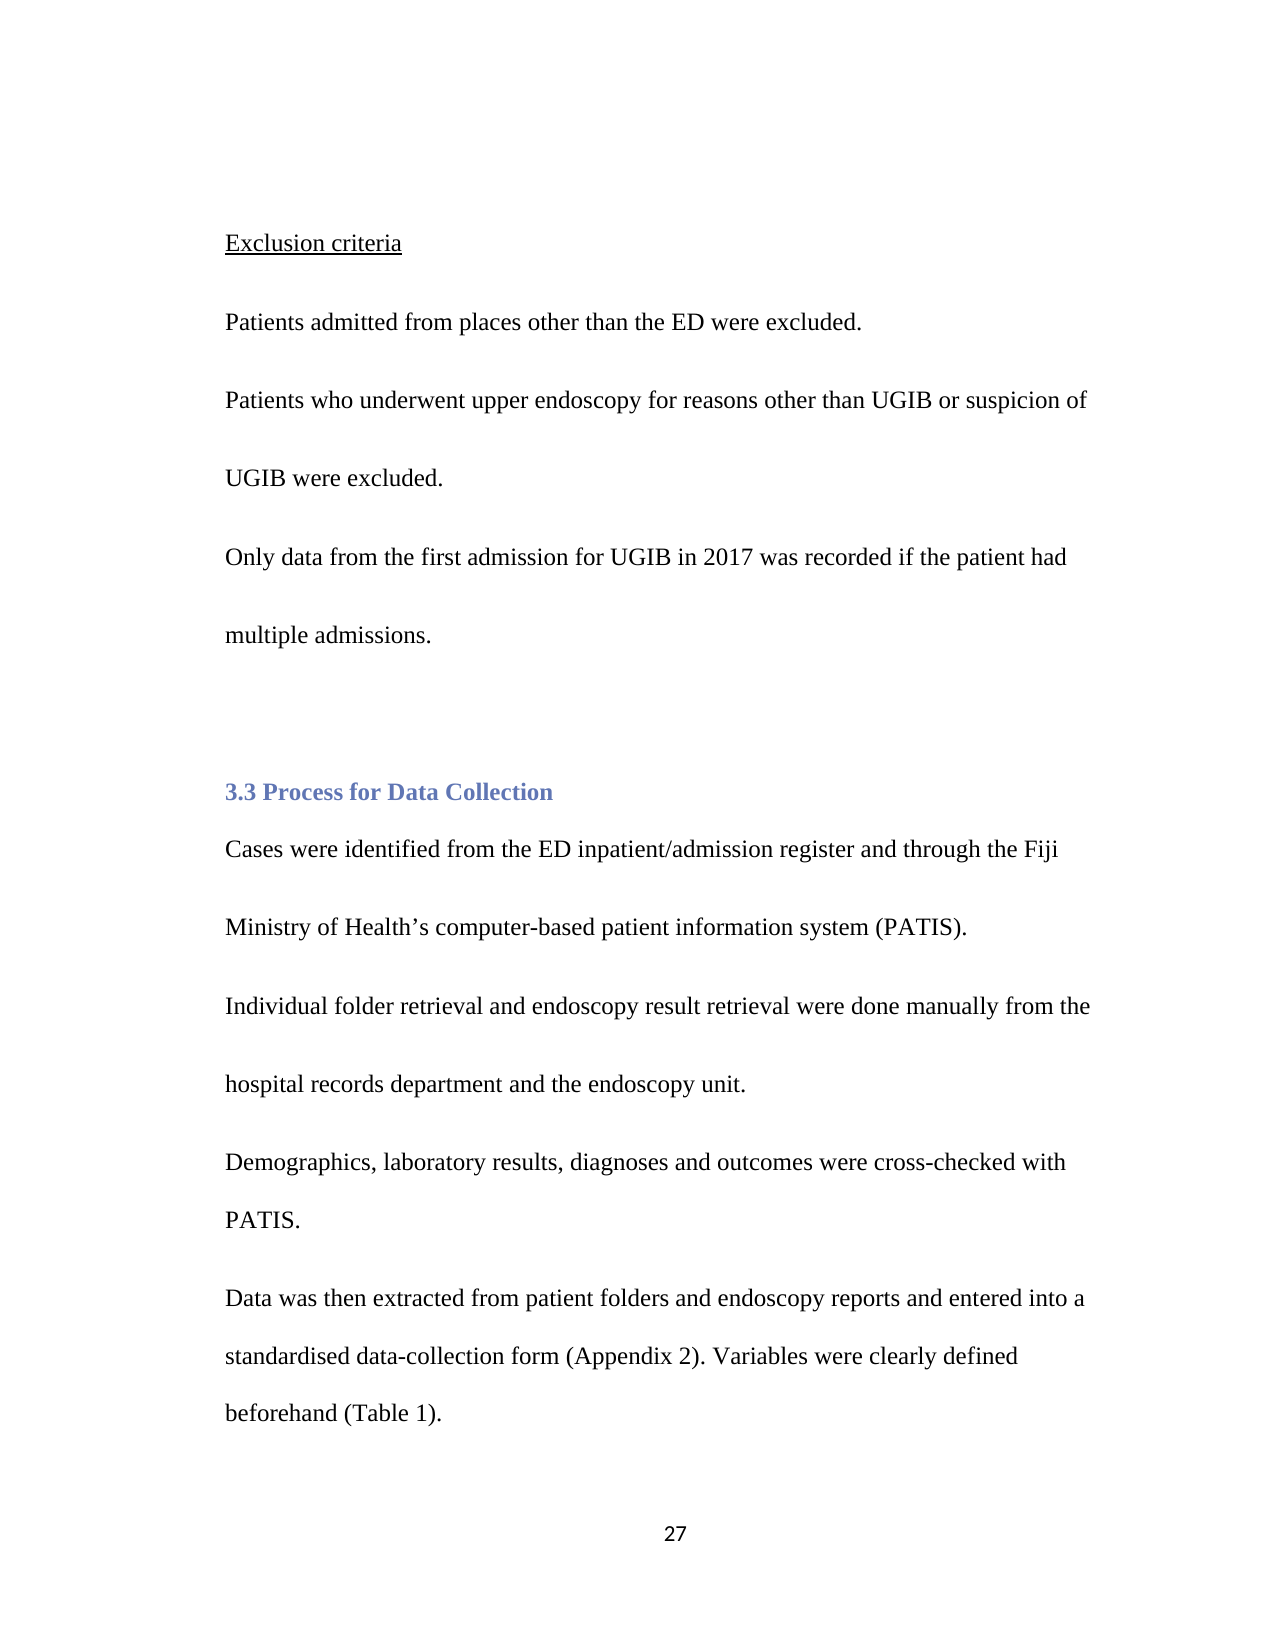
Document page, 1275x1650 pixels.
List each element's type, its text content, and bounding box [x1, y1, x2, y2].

text Cases were identified from the ED inpatient/admission register and through the Fiji [225, 834, 1125, 863]
text Only data from the first admission for UGIB in 2017 was recorded if the patient had [225, 542, 1125, 570]
text Demographics, laboratory results, diagnoses and outcomes were cross-checked with PATIS. [225, 1147, 1125, 1234]
text Data was then extracted from patient folders and endoscopy reports and entered into a standardised data-collection form (Appendix 2). Variables were clearly defined beforehand (Table 1). [225, 1283, 1125, 1427]
text hospital records department and the endoscopy unit. [225, 1069, 1125, 1098]
text multiple admissions. [225, 620, 1125, 649]
subtitle 3.3 Process for Data Collection [225, 777, 1125, 805]
text Individual folder retrieval and endoscopy result retrieval were done manually from the [225, 991, 1125, 1019]
text UGIB were excluded. [225, 463, 1125, 492]
text Exclusion criteria [225, 228, 1125, 257]
text Patients who underwent upper endoscopy for reasons other than UGIB or suspicion of [225, 385, 1125, 414]
text Ministry of Health’s computer-based patient information system (PATIS). [225, 912, 1125, 941]
text Patients admitted from places other than the ED were excluded. [225, 307, 1125, 335]
